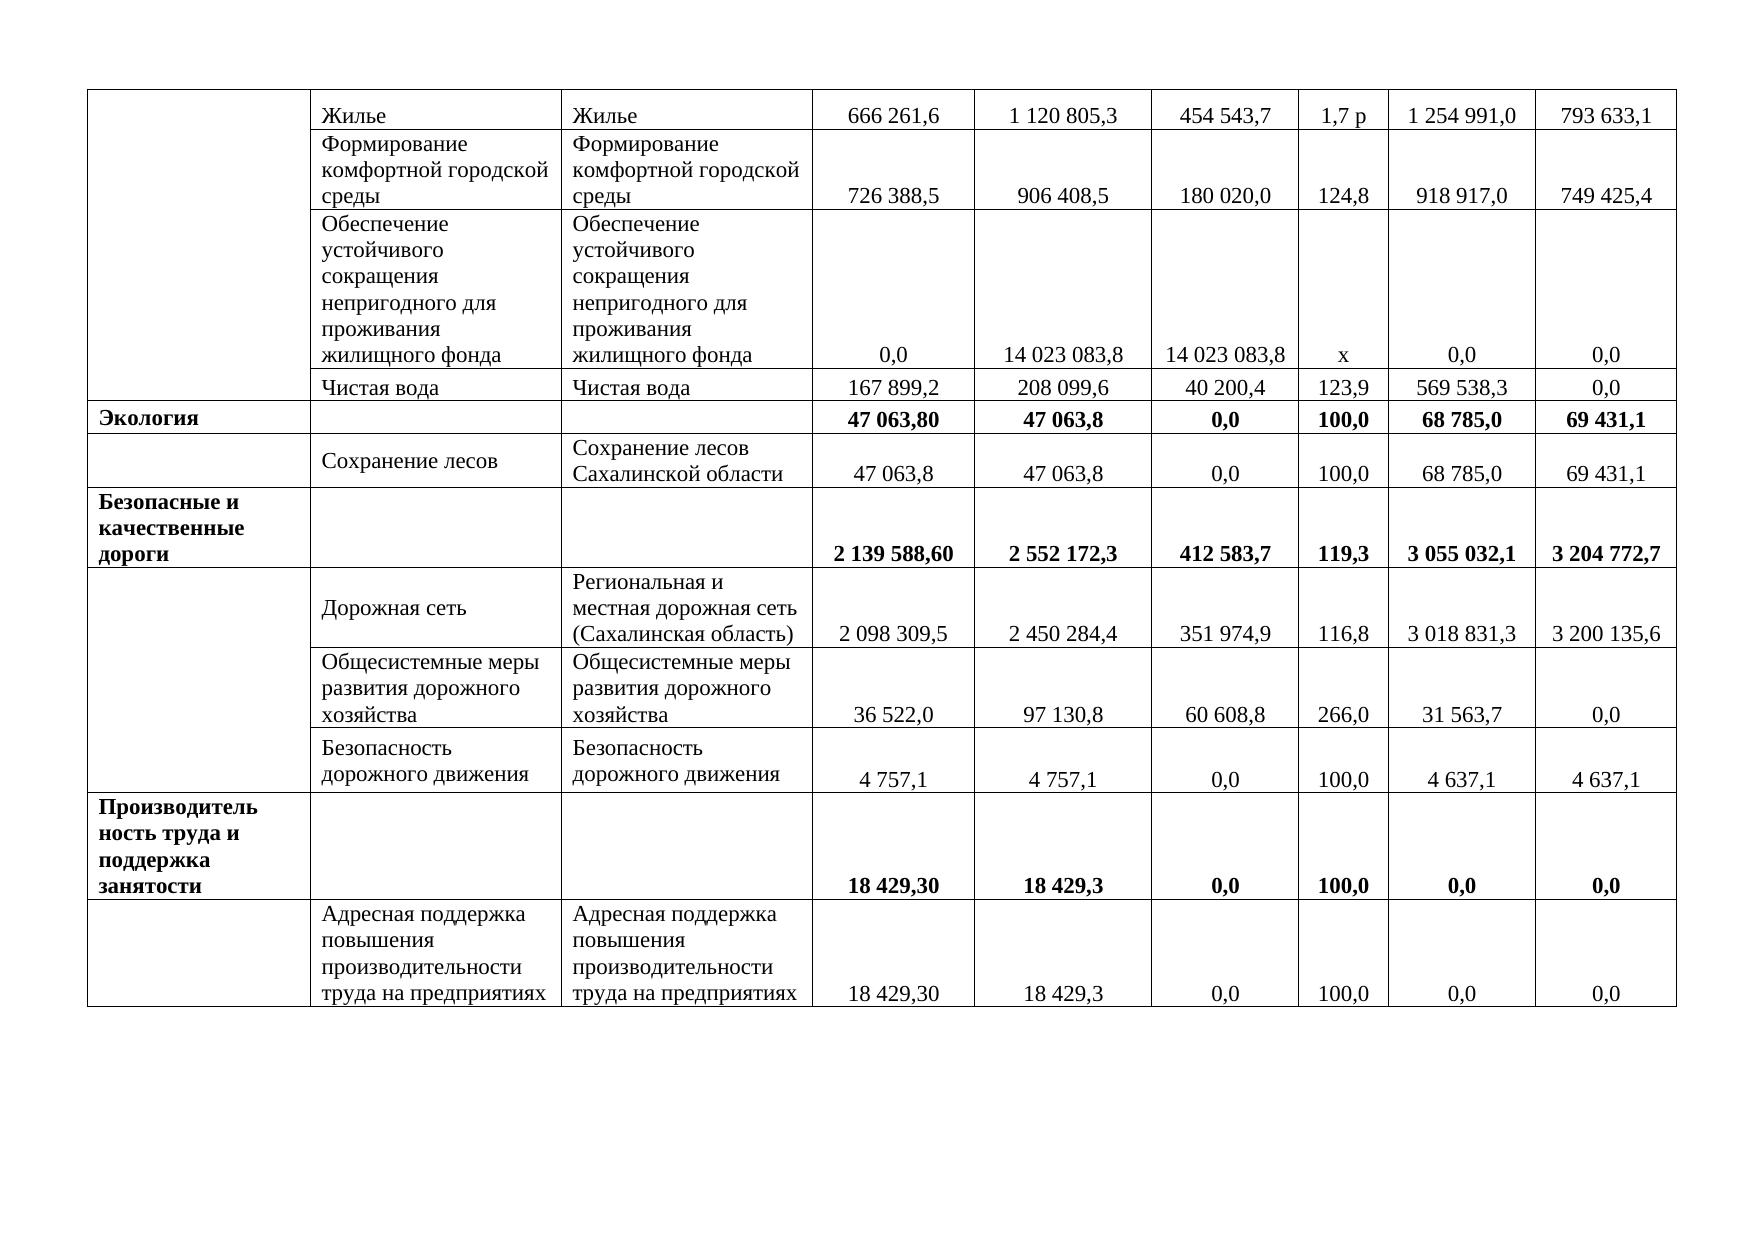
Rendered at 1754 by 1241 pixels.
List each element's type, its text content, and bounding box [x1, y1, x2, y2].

table_cell Обеспечение устойчивого сокращения непригодного для проживания жилищного фонда [311, 210, 561, 368]
table_cell 1 254 991,0 [1389, 90, 1535, 129]
table_cell 0,0 [1152, 793, 1298, 898]
table_cell 412 583,7 [1152, 488, 1298, 567]
table_cell 18 429,3 [975, 900, 1151, 1006]
table_cell Формирование комфортной городской среды [562, 130, 812, 209]
table_cell 0,0 [1152, 728, 1298, 792]
table_cell 14 023 083,8 [1152, 210, 1298, 368]
table_cell 68 785,0 [1389, 434, 1535, 487]
table_cell Адресная поддержка повышения производительности труда на предприятиях [562, 900, 812, 1006]
table_cell 0,0 [1389, 900, 1535, 1006]
table_cell x [1299, 210, 1388, 368]
table_cell 14 023 083,8 [975, 210, 1151, 368]
table_cell [88, 900, 310, 1006]
table_cell 4 637,1 [1389, 728, 1535, 792]
table_cell 36 522,0 [813, 648, 974, 727]
table_cell Общесистемные меры развития дорожного хозяйства [562, 648, 812, 727]
table_cell 2 450 284,4 [975, 568, 1151, 647]
table_cell [562, 401, 812, 433]
table_cell 3 018 831,3 [1389, 568, 1535, 647]
table_cell Общесистемные меры развития дорожного хозяйства [311, 648, 561, 727]
table_cell 1 120 805,3 [975, 90, 1151, 129]
table_cell Производитель ность труда и поддержка занятости [88, 793, 310, 898]
table_cell [311, 793, 561, 898]
table_cell 100,0 [1299, 793, 1388, 898]
table_cell 69 431,1 [1536, 401, 1676, 433]
table_cell 2 552 172,3 [975, 488, 1151, 567]
table_cell [88, 90, 310, 400]
table_cell 569 538,3 [1389, 369, 1535, 400]
table_cell 1,7 р [1299, 90, 1388, 129]
table_cell 793 633,1 [1536, 90, 1676, 129]
table_cell 906 408,5 [975, 130, 1151, 209]
table_cell [88, 434, 310, 487]
table_cell 100,0 [1299, 434, 1388, 487]
table_cell 180 020,0 [1152, 130, 1298, 209]
table_cell 18 429,30 [813, 900, 974, 1006]
table_cell 2 139 588,60 [813, 488, 974, 567]
table_cell 351 974,9 [1152, 568, 1298, 647]
table_cell 0,0 [1536, 369, 1676, 400]
table_cell 100,0 [1299, 728, 1388, 792]
table_cell 666 261,6 [813, 90, 974, 129]
table_cell 4 637,1 [1536, 728, 1676, 792]
table_cell Чистая вода [562, 369, 812, 400]
table_cell 2 098 309,5 [813, 568, 974, 647]
table_cell Жилье [562, 90, 812, 129]
table_cell 47 063,8 [975, 401, 1151, 433]
table_cell 47 063,8 [813, 434, 974, 487]
table_cell 0,0 [1536, 648, 1676, 727]
table_cell Сохранение лесов [311, 434, 561, 487]
table_cell 167 899,2 [813, 369, 974, 400]
table_cell [88, 568, 310, 792]
table_cell 454 543,7 [1152, 90, 1298, 129]
table_cell 31 563,7 [1389, 648, 1535, 727]
table_cell Формирование комфортной городской среды [311, 130, 561, 209]
table_cell Жилье [311, 90, 561, 129]
table_cell 208 099,6 [975, 369, 1151, 400]
table_cell 40 200,4 [1152, 369, 1298, 400]
table_cell 60 608,8 [1152, 648, 1298, 727]
table_cell 0,0 [1536, 210, 1676, 368]
table_cell Обеспечение устойчивого сокращения непригодного для проживания жилищного фонда [562, 210, 812, 368]
table_cell 18 429,3 [975, 793, 1151, 898]
table_cell Региональная и местная дорожная сеть (Сахалинская область) [562, 568, 812, 647]
table_cell 119,3 [1299, 488, 1388, 567]
table_cell Сохранение лесов Сахалинской области [562, 434, 812, 487]
table_cell 0,0 [1389, 793, 1535, 898]
table_cell 749 425,4 [1536, 130, 1676, 209]
table_cell 266,0 [1299, 648, 1388, 727]
table_cell 0,0 [1536, 793, 1676, 898]
table_cell Экология [88, 401, 310, 433]
table_cell 97 130,8 [975, 648, 1151, 727]
table_cell 123,9 [1299, 369, 1388, 400]
table_cell 100,0 [1299, 900, 1388, 1006]
table_cell [311, 488, 561, 567]
table_cell 4 757,1 [975, 728, 1151, 792]
table_cell 0,0 [1389, 210, 1535, 368]
table_cell Безопасные и качественные дороги [88, 488, 310, 567]
table_cell 3 200 135,6 [1536, 568, 1676, 647]
table_cell 68 785,0 [1389, 401, 1535, 433]
table_cell 18 429,30 [813, 793, 974, 898]
table_cell Чистая вода [311, 369, 561, 400]
table_cell 100,0 [1299, 401, 1388, 433]
table_cell 47 063,80 [813, 401, 974, 433]
table_cell Безопасность дорожного движения [562, 728, 812, 792]
table_cell 3 055 032,1 [1389, 488, 1535, 567]
table_cell 0,0 [813, 210, 974, 368]
table_cell 0,0 [1536, 900, 1676, 1006]
table_cell [311, 401, 561, 433]
table_cell 918 917,0 [1389, 130, 1535, 209]
table_cell Безопасность дорожного движения [311, 728, 561, 792]
table_cell 726 388,5 [813, 130, 974, 209]
table_cell 124,8 [1299, 130, 1388, 209]
table_cell 116,8 [1299, 568, 1388, 647]
table_cell 0,0 [1152, 434, 1298, 487]
table_cell 47 063,8 [975, 434, 1151, 487]
table_cell Адресная поддержка повышения производительности труда на предприятиях [311, 900, 561, 1006]
table_cell 0,0 [1152, 401, 1298, 433]
table_cell [562, 488, 812, 567]
table_cell 0,0 [1152, 900, 1298, 1006]
table_cell 69 431,1 [1536, 434, 1676, 487]
table_cell [562, 793, 812, 898]
table_cell 4 757,1 [813, 728, 974, 792]
table_cell Дорожная сеть [311, 568, 561, 647]
table_cell 3 204 772,7 [1536, 488, 1676, 567]
